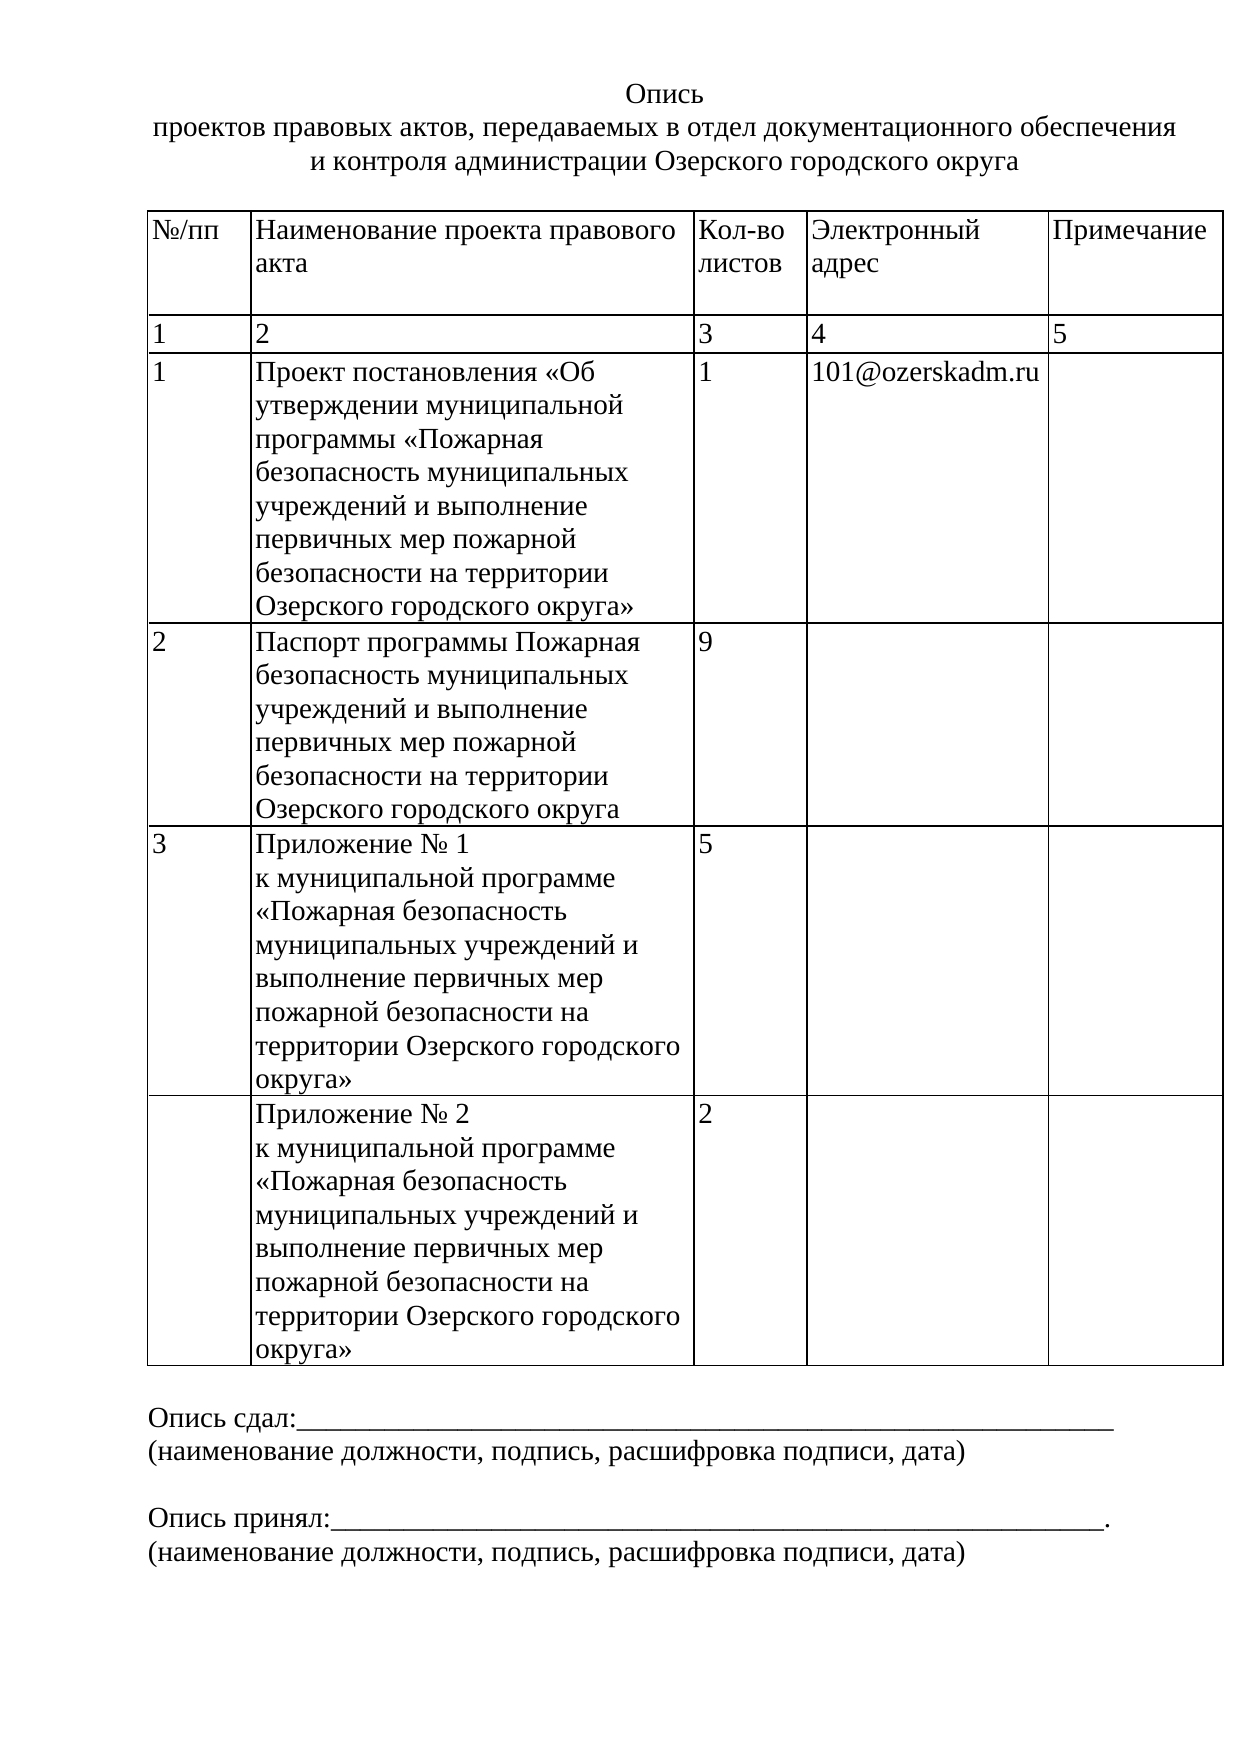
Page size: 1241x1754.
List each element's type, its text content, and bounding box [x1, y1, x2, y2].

table_header Примечание [1049, 212, 1222, 314]
table_cell 2 [148, 623, 250, 825]
table_cell 3 [148, 826, 250, 1095]
table_cell 1 [148, 315, 250, 352]
table_cell [1049, 827, 1222, 1095]
text (наименование должности, подпись, расшифровка подписи, дата) [148, 1534, 1181, 1567]
table_cell Проект постановления «Об утверждении муниципальной программы «Пожарная безопасность муниципальных учреждений и выполнение первичных мер пожарной безопасности на территории Озерского городского округа» [252, 354, 693, 622]
table_cell 2 [252, 316, 693, 352]
table_cell 4 [808, 316, 1048, 352]
table_cell [808, 827, 1048, 1095]
table_cell [808, 1096, 1048, 1365]
text (наименование должности, подпись, расшифровка подписи, дата) [148, 1433, 1181, 1467]
table_cell 9 [695, 624, 806, 825]
table_cell 1 [148, 353, 250, 622]
text Опись [148, 76, 1181, 109]
table_cell 5 [1049, 316, 1222, 352]
table_cell 5 [695, 827, 806, 1095]
table_cell [1049, 354, 1222, 622]
text Опись принял:_____________________________________________________. [148, 1500, 1181, 1534]
table_cell [1049, 624, 1222, 825]
table_cell 1 [695, 354, 806, 622]
table_header Кол-во листов [695, 212, 806, 314]
table_header №/пп [148, 212, 250, 314]
table_cell [148, 1096, 250, 1365]
table_cell 2 [695, 1096, 806, 1365]
text проектов правовых актов, передаваемых в отдел документационного обеспечения и контроля администрации Озерского городского округа [148, 109, 1181, 177]
table_cell Приложение № 2 к муниципальной программе «Пожарная безопасность муниципальных учреждений и выполнение первичных мер пожарной безопасности на территории Озерского городского округа» [252, 1096, 693, 1365]
table_cell [1049, 1096, 1222, 1365]
text Опись сдал:________________________________________________________ [148, 1400, 1181, 1433]
table_header Электронный адрес [808, 212, 1048, 314]
table_header Наименование проекта правового акта [252, 212, 693, 314]
table_cell [808, 624, 1048, 825]
table_cell 3 [695, 316, 806, 352]
table_cell Паспорт программы Пожарная безопасность муниципальных учреждений и выполнение первичных мер пожарной безопасности на территории Озерского городского округа [252, 624, 693, 825]
table_cell Приложение № 1 к муниципальной программе «Пожарная безопасность муниципальных учреждений и выполнение первичных мер пожарной безопасности на территории Озерского городского округа» [252, 827, 693, 1095]
table_cell 101@ozerskadm.ru [808, 354, 1048, 622]
